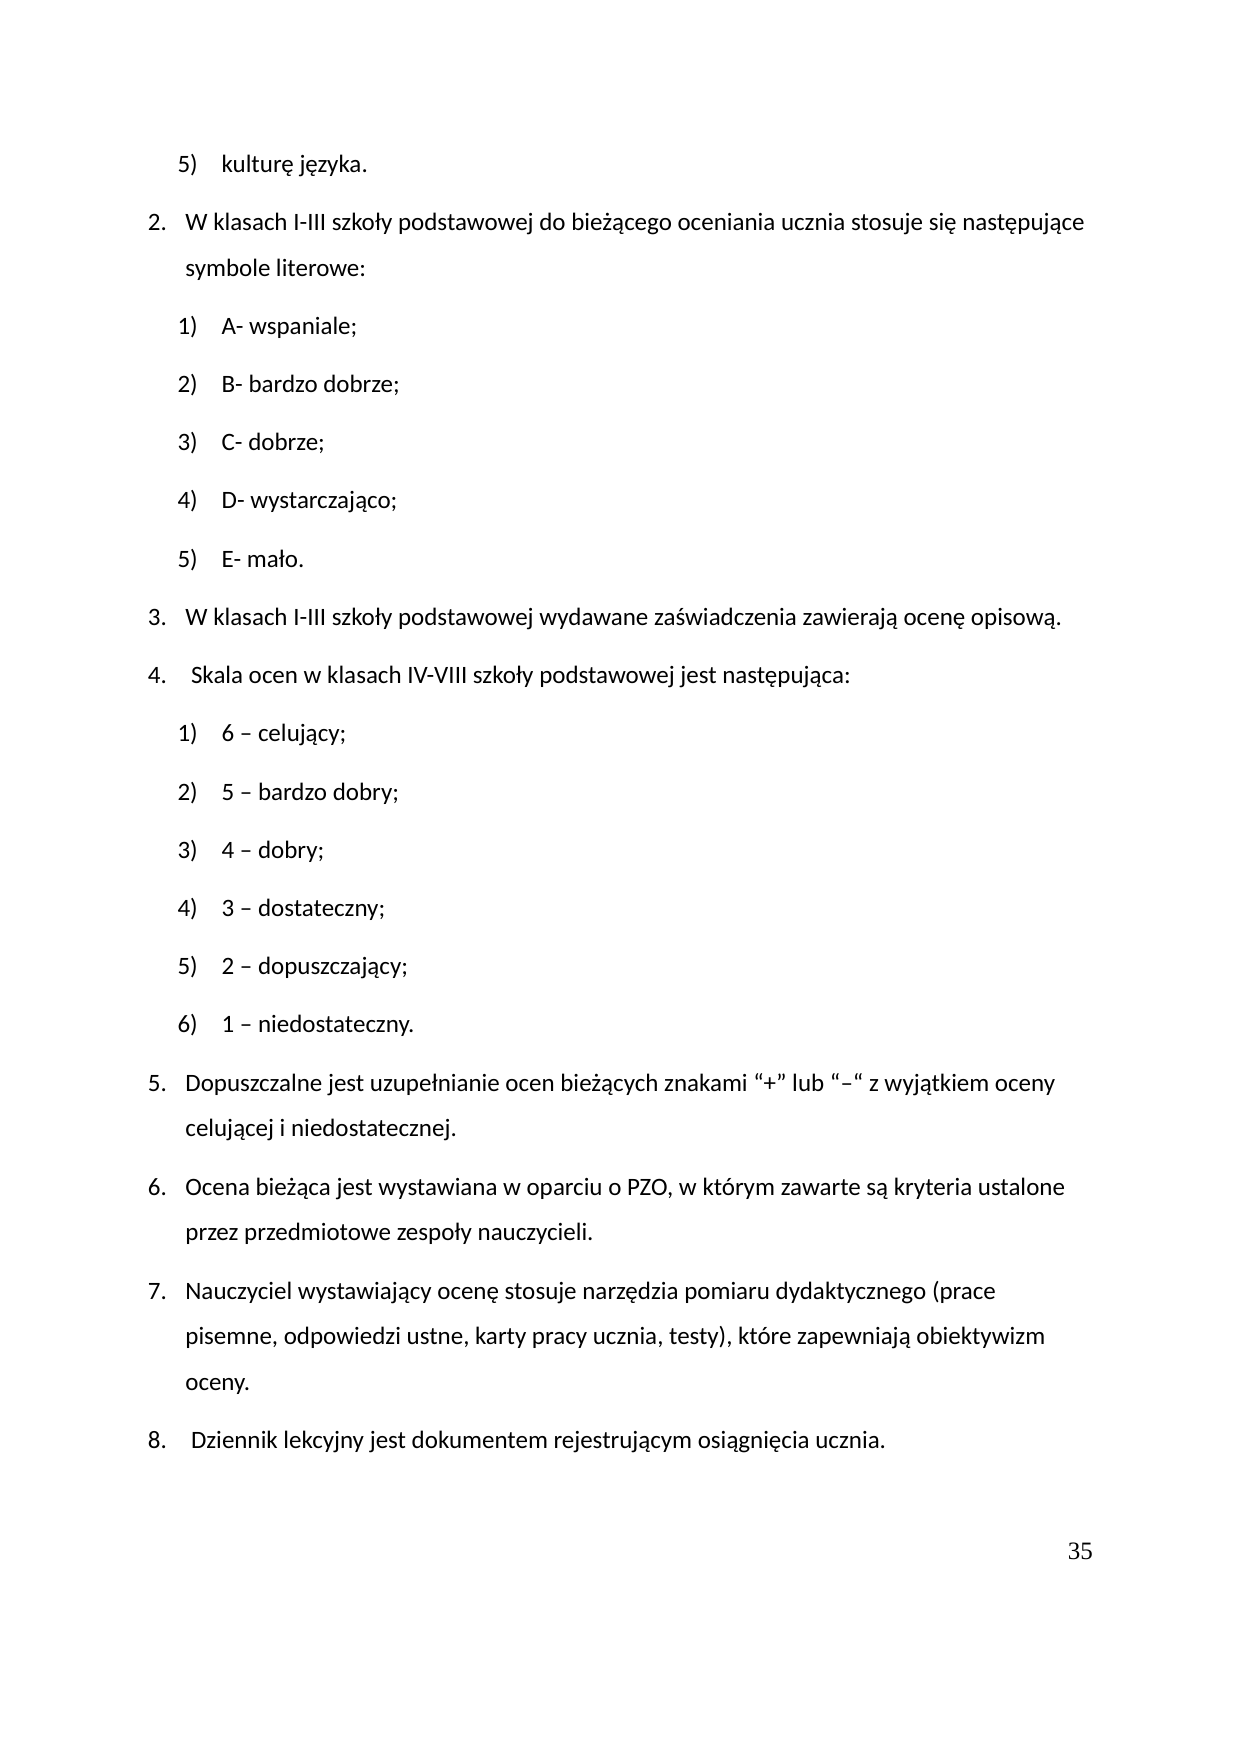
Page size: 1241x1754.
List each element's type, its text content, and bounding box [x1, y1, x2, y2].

list C- dobrze; [177, 426, 1092, 457]
list Ocena bieżąca jest wystawiana w oparciu o PZO, w którym zawarte są kryteria ustalone przez przedmiotowe zespoły nauczycieli. [148, 1171, 1092, 1247]
list D- wystarczająco; [177, 484, 1092, 515]
list E- mało. [177, 543, 1092, 573]
list Dziennik lekcyjny jest dokumentem rejestrującym osiągnięcia ucznia. [148, 1424, 1092, 1455]
list Nauczyciel wystawiający ocenę stosuje narzędzia pomiaru dydaktycznego (prace pisemne, odpowiedzi ustne, karty pracy ucznia, testy), które zapewniają obiektywizm oceny. [148, 1275, 1092, 1397]
list Skala ocen w klasach IV-VIII szkoły podstawowej jest następująca: [148, 659, 1092, 690]
list kulturę języka. [177, 148, 1092, 178]
list 2 – dopuszczający; [177, 950, 1092, 981]
list 6 – celujący; [177, 717, 1092, 748]
list B- bardzo dobrze; [177, 368, 1092, 399]
list 3 – dostateczny; [177, 892, 1092, 923]
list Dopuszczalne jest uzupełnianie ocen bieżących znakami “+” lub “–“ z wyjątkiem oceny celującej i niedostatecznej. [148, 1067, 1092, 1143]
list 1 – niedostateczny. [177, 1009, 1092, 1039]
list 4 – dobry; [177, 834, 1092, 864]
list W klasach I-III szkoły podstawowej wydawane zaświadczenia zawierają ocenę opisową. [148, 601, 1092, 632]
list 5 – bardzo dobry; [177, 776, 1092, 806]
list A- wspaniale; [177, 310, 1092, 340]
list W klasach I-III szkoły podstawowej do bieżącego oceniania ucznia stosuje się następujące symbole literowe: [148, 206, 1092, 282]
